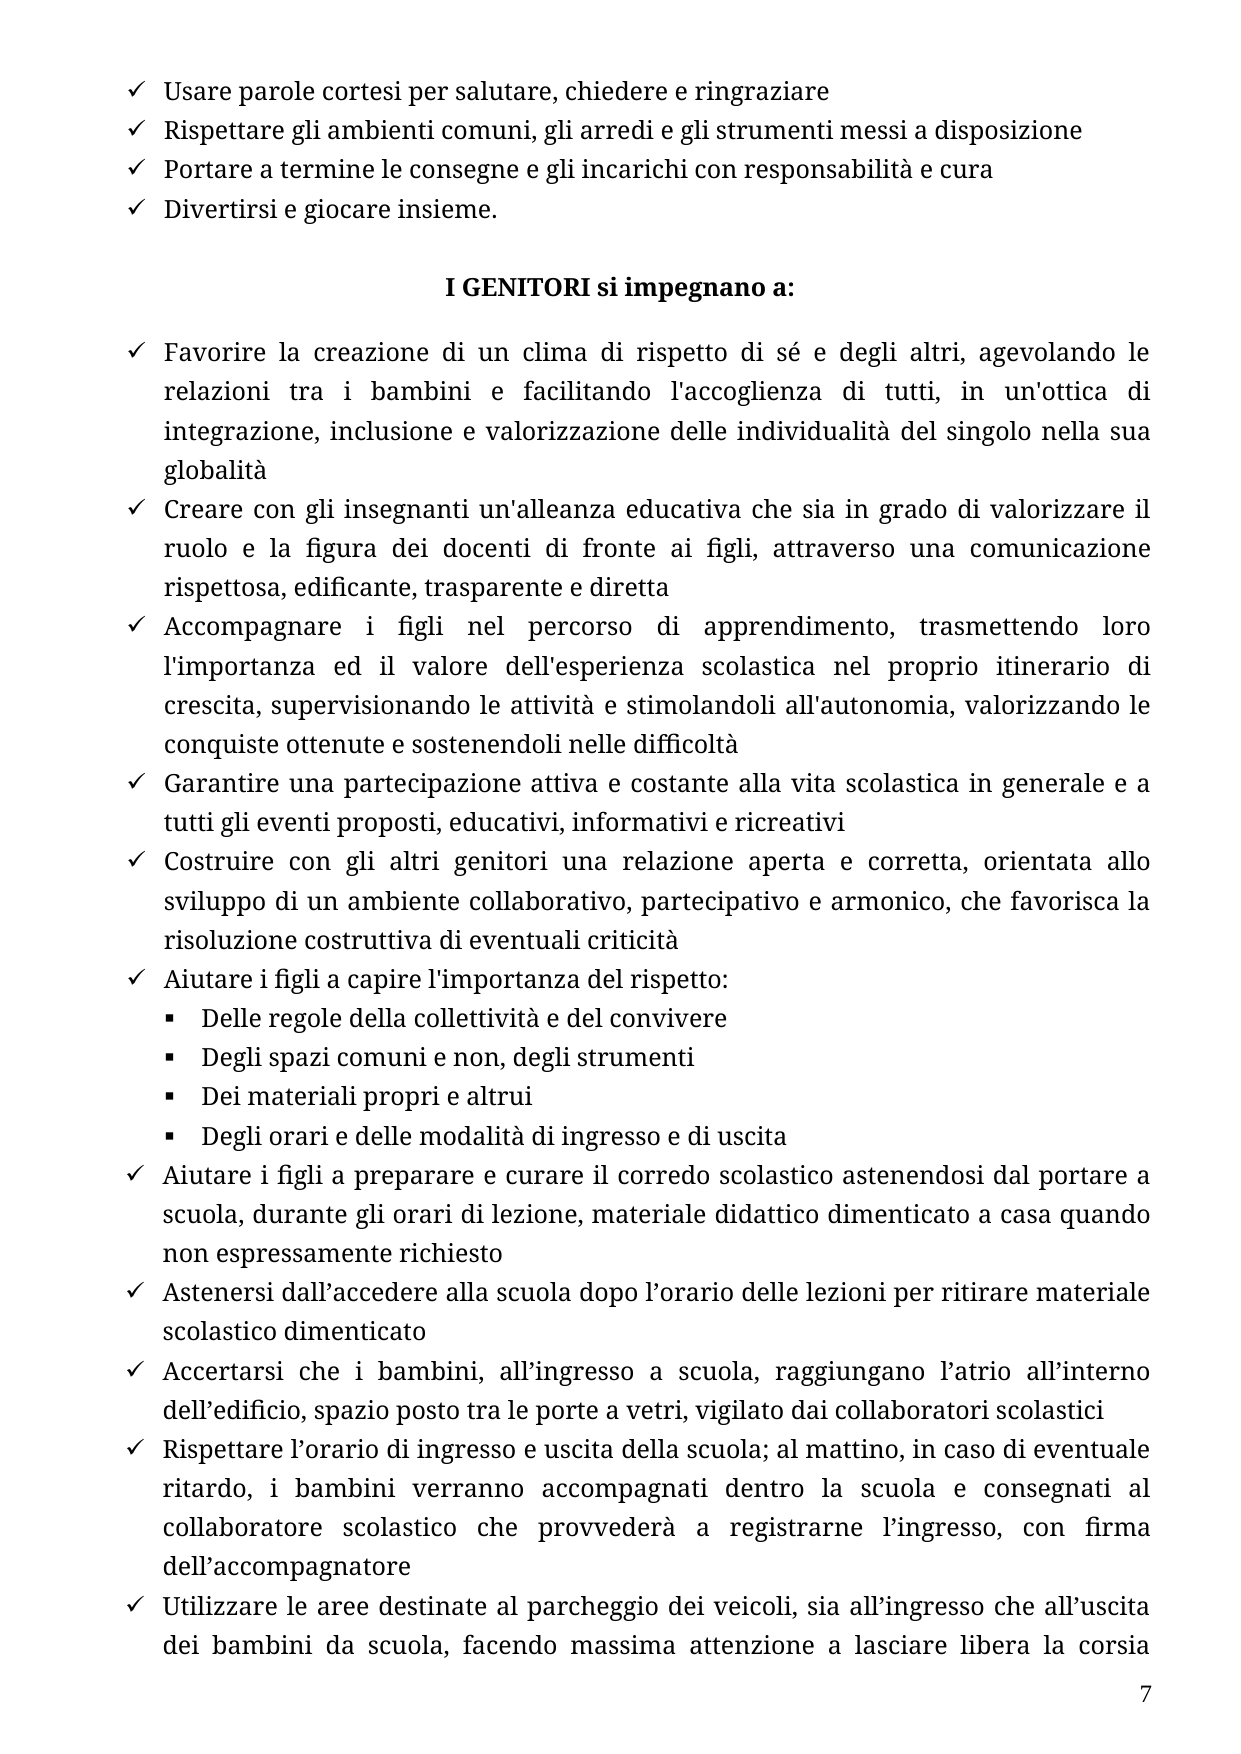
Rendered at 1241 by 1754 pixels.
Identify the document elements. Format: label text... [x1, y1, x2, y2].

list Degli orari e delle modalità di ingresso e di uscita [164, 1118, 1152, 1152]
list Aiutare i figli a capire l'importanza del rispetto: [126, 962, 1152, 996]
list Costruire con gli altri genitori una relazione aperta e corretta, orientata allo sviluppo di un ambiente collaborativo, partecipativo e armonico, che favorisca la risoluzione costruttiva di eventuali criticità [126, 844, 1152, 956]
list Delle regole della collettività e del convivere [164, 1001, 1152, 1035]
list Dei materiali propri e altrui [164, 1079, 1152, 1113]
text I GENITORI si impegnano a: [89, 270, 1152, 304]
list Accompagnare i figli nel percorso di apprendimento, trasmettendo loro l'importanza ed il valore dell'esperienza scolastica nel proprio itinerario di crescita, supervisionando le attività e stimolandoli all'autonomia, valorizzando le conquiste ottenute e sostenendoli nelle difficoltà [126, 609, 1152, 761]
list Rispettare gli ambienti comuni, gli arredi e gli strumenti messi a disposizione [126, 113, 1152, 147]
list Astenersi dall’accedere alla scuola dopo l’orario delle lezioni per ritirare materiale scolastico dimenticato [125, 1275, 1152, 1348]
list Creare con gli insegnanti un'alleanza educativa che sia in grado di valorizzare il ruolo e la figura dei docenti di fronte ai figli, attraverso una comunicazione rispettosa, edificante, trasparente e diretta [126, 492, 1152, 604]
list Favorire la creazione di un clima di rispetto di sé e degli altri, agevolando le relazioni tra i bambini e facilitando l'accoglienza di tutti, in un'ottica di integrazione, inclusione e valorizzazione delle individualità del singolo nella sua globalità [126, 335, 1152, 486]
list Rispettare l’orario di ingresso e uscita della scuola; al mattino, in caso di eventuale ritardo, i bambini verranno accompagnati dentro la scuola e consegnati al collaboratore scolastico che provvederà a registrarne l’ingresso, con firma dell’accompagnatore [125, 1432, 1152, 1583]
list Usare parole cortesi per salutare, chiedere e ringraziare [126, 74, 1152, 108]
list Aiutare i figli a preparare e curare il corredo scolastico astenendosi dal portare a scuola, durante gli orari di lezione, materiale didattico dimenticato a casa quando non espressamente richiesto [125, 1157, 1152, 1270]
list Divertirsi e giocare insieme. [126, 191, 1152, 225]
list Garantire una partecipazione attiva e costante alla vita scolastica in generale e a tutti gli eventi proposti, educativi, informativi e ricreativi [126, 766, 1152, 839]
list Degli spazi comuni e non, degli strumenti [164, 1040, 1152, 1074]
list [125, 1588, 1152, 1661]
list Portare a termine le consegne e gli incarichi con responsabilità e cura [126, 152, 1152, 186]
list Accertarsi che i bambini, all’ingresso a scuola, raggiungano l’atrio all’interno dell’edificio, spazio posto tra le porte a vetri, vigilato dai collaboratori scolastici [125, 1353, 1152, 1426]
